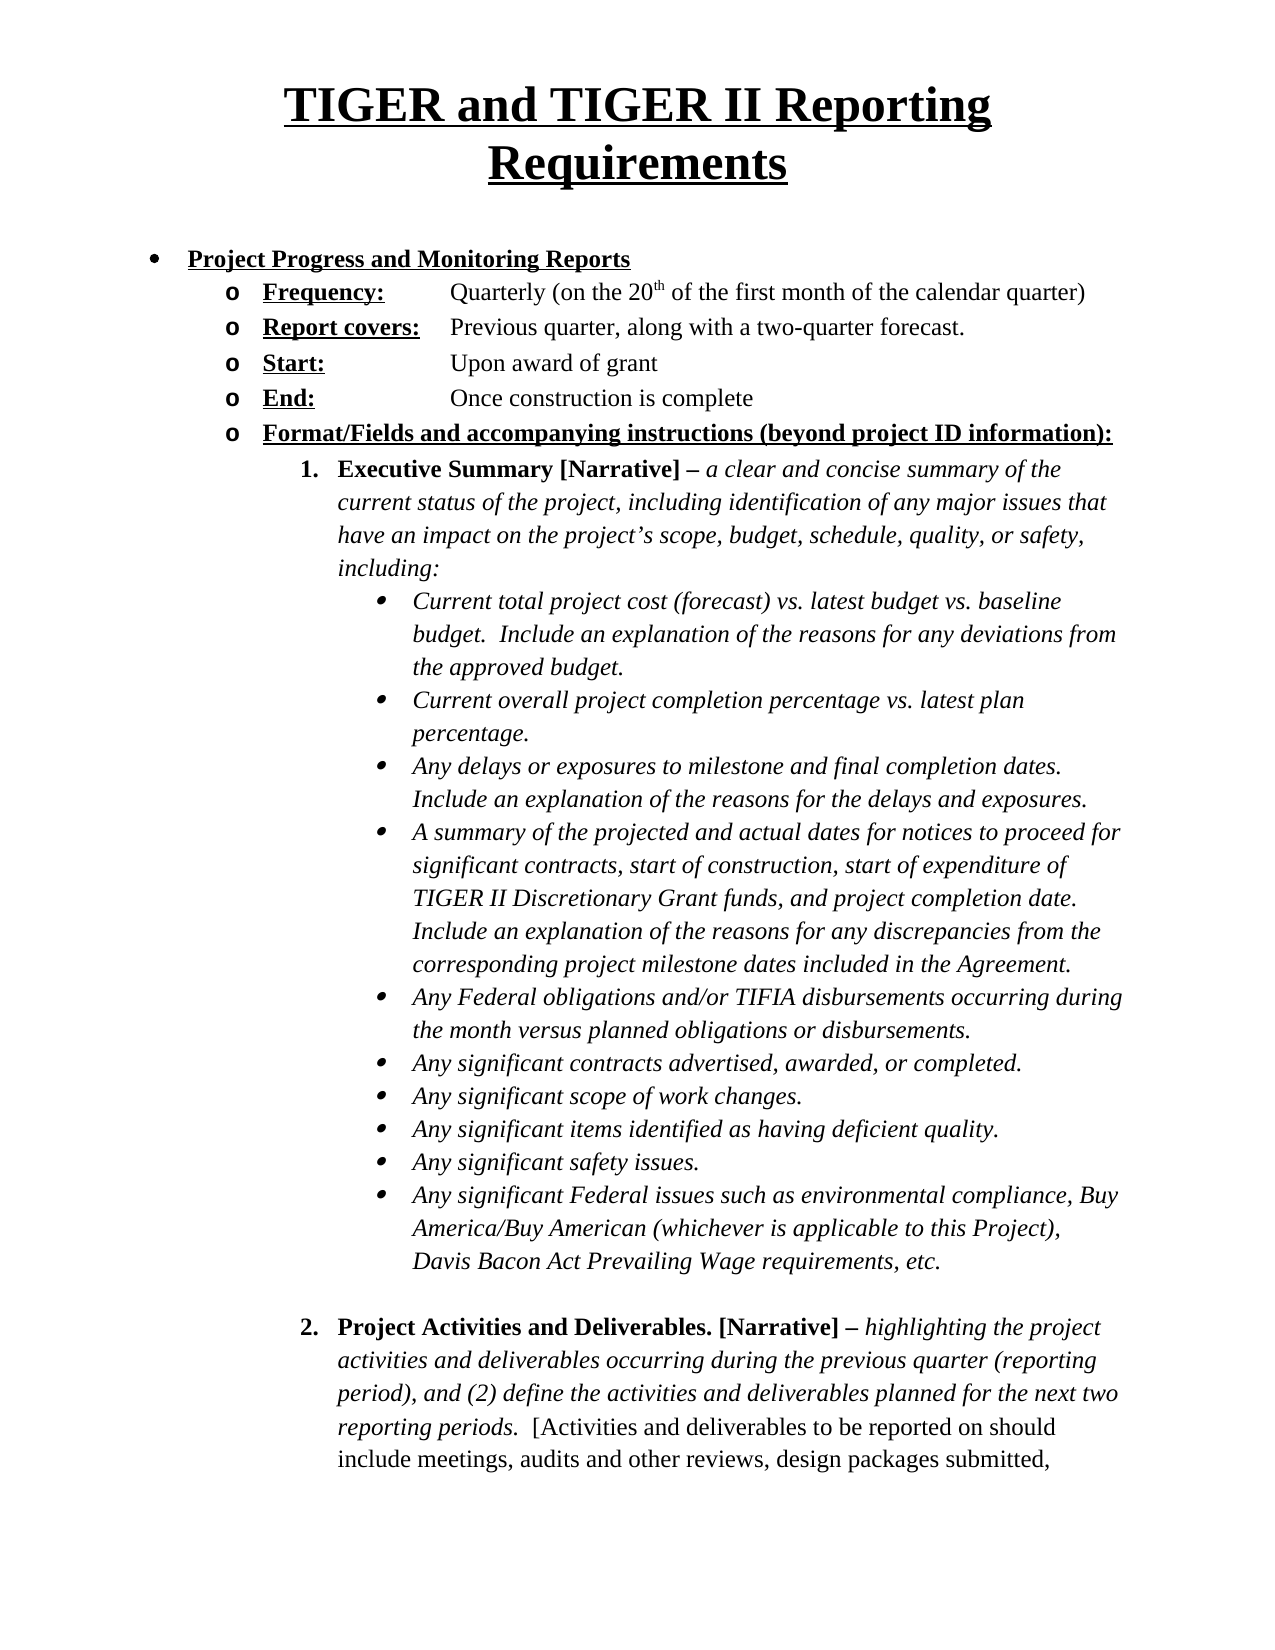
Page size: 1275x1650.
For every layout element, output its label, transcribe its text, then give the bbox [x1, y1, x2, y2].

list Any significant items identified as having deficient quality. [375, 1114, 1125, 1143]
list Any significant safety issues. [375, 1147, 1125, 1176]
list Any Federal obligations and/or TIFIA disbursements occurring during the month versus planned obligations or disbursements. [375, 982, 1125, 1044]
list Project Progress and Monitoring Reports [150, 244, 1125, 273]
list Current overall project completion percentage vs. latest plan percentage. [375, 685, 1125, 747]
list Format/Fields and accompanying instructions (beyond project ID information): [225, 418, 1125, 449]
list Any significant Federal issues such as environmental compliance, Buy America/Buy American (whichever is applicable to this Project), Davis Bacon Act Prevailing Wage requirements, etc. [375, 1180, 1125, 1275]
list Any significant scope of work changes. [375, 1081, 1125, 1110]
list Frequency: Quarterly (on the 20th of the first month of the calendar quarter) [225, 277, 1125, 308]
list Any significant contracts advertised, awarded, or completed. [375, 1048, 1125, 1077]
list End: Once construction is complete [225, 383, 1125, 414]
list A summary of the projected and actual dates for notices to proceed for significant contracts, start of construction, start of expenditure of TIGER II Discretionary Grant funds, and project completion date. Include an explanation of the reasons for any discrepancies from the corresponding project milestone dates included in the Agreement. [375, 817, 1125, 978]
list Executive Summary [Narrative] – a clear and concise summary of the current status of the project, including identification of any major issues that have an impact on the project’s scope, budget, schedule, quality, or safety, including: [300, 454, 1125, 582]
list Any delays or exposures to milestone and final completion dates. Include an explanation of the reasons for the delays and exposures. [375, 751, 1125, 813]
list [300, 1312, 1125, 1473]
list Start: Upon award of grant [225, 348, 1125, 378]
list Report covers: Previous quarter, along with a two-quarter forecast. [225, 312, 1125, 343]
list Current total project cost (forecast) vs. latest budget vs. baseline budget. Include an explanation of the reasons for any deviations from the approved budget. [375, 586, 1125, 681]
